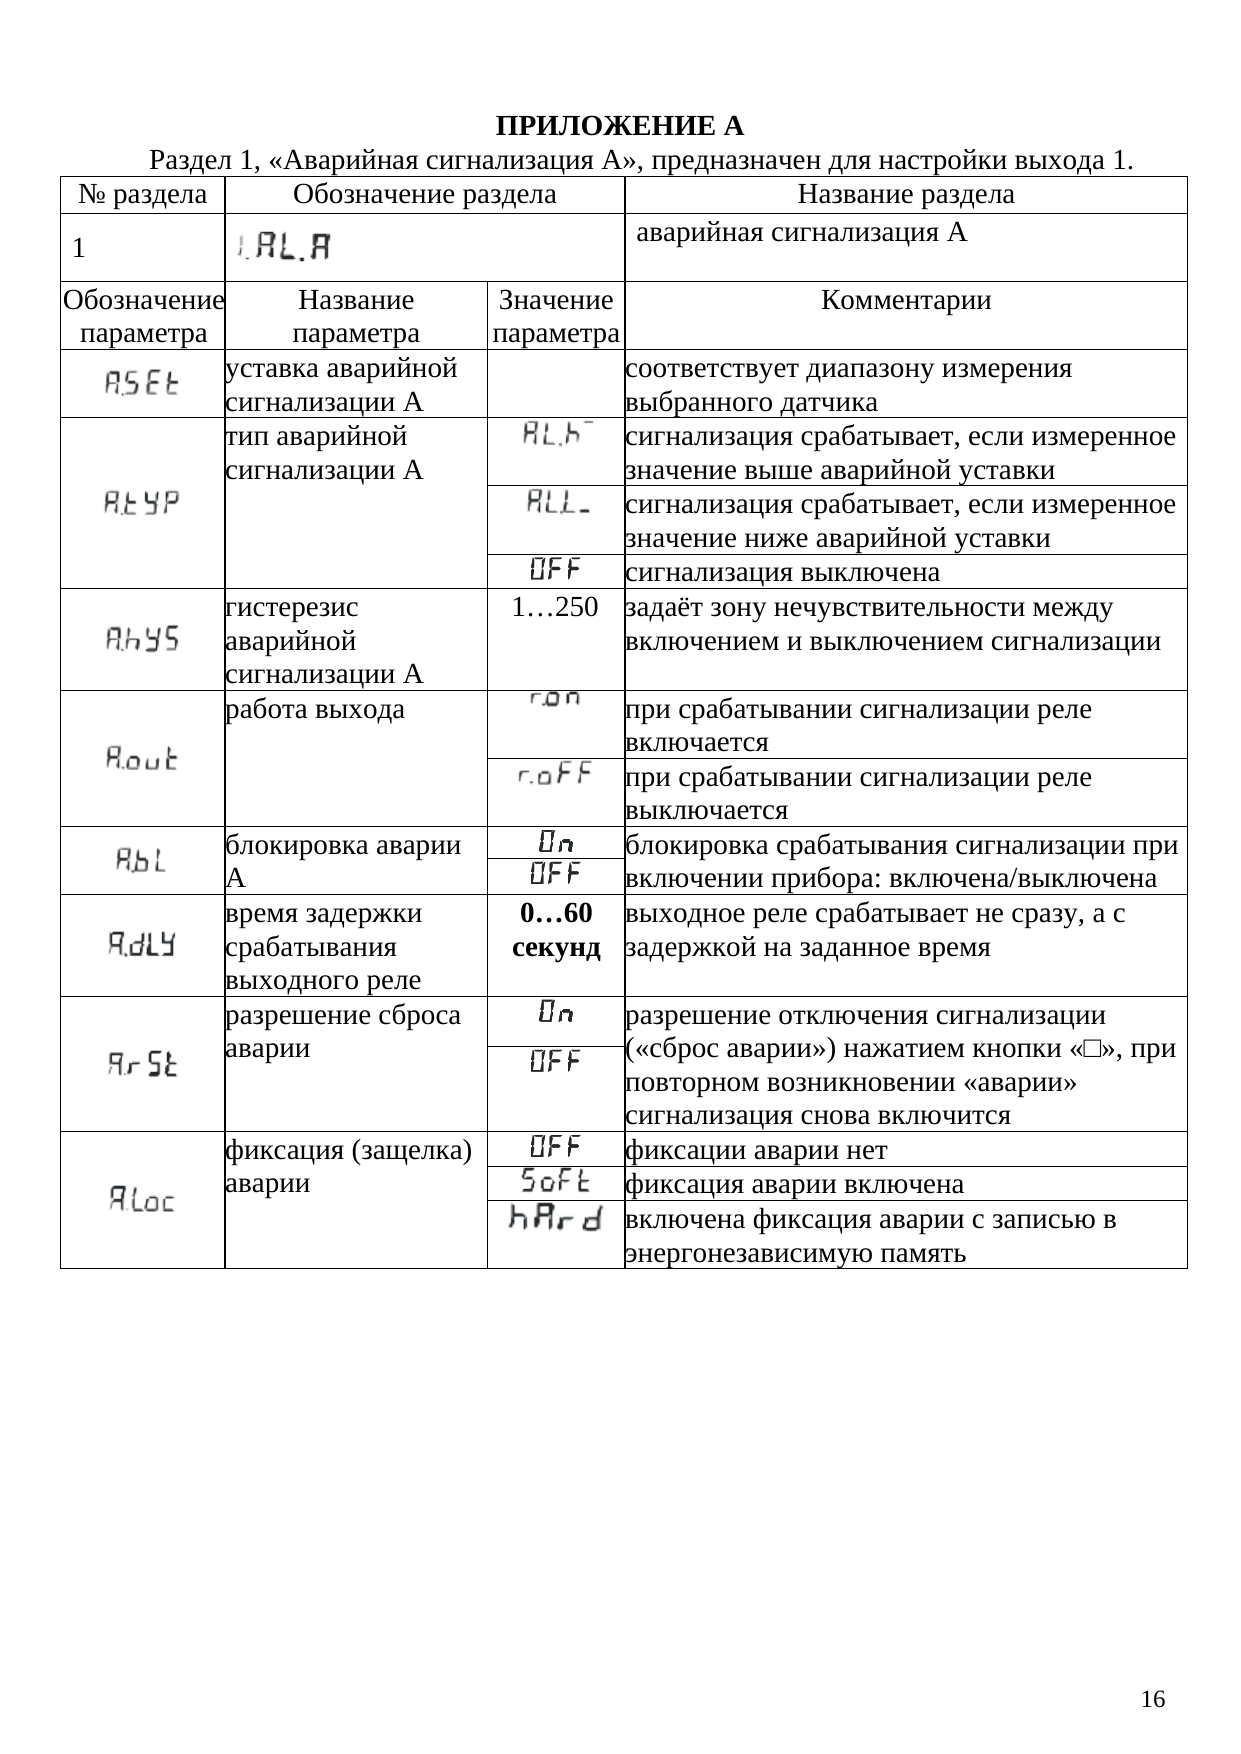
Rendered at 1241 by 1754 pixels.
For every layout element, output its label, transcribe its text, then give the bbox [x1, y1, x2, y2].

table_cell [61, 418, 224, 588]
table_cell гистерезис аварийной сигнализации А [226, 589, 487, 690]
table_cell [488, 350, 624, 417]
table_cell Обозначение параметра [61, 282, 224, 349]
table_cell сигнализация срабатывает, если измеренное значение ниже аварийной уставки [626, 486, 1187, 553]
table_cell [488, 555, 624, 588]
table_cell выходное реле срабатывает не сразу, а с задержкой на заданное время [626, 895, 1187, 996]
table_cell блокировка срабатывания сигнализации при включении прибора: включена/выключена [626, 827, 1187, 894]
table_cell задаёт зону нечувствительности между включением и выключением сигнализации [626, 589, 1187, 690]
table_header Обозначение раздела [226, 177, 624, 213]
table_cell [61, 895, 224, 996]
table_cell тип аварийной сигнализации А [226, 418, 487, 588]
table_cell [226, 214, 624, 281]
table_cell работа выхода [226, 691, 487, 826]
table_cell [61, 827, 224, 894]
table_cell [61, 997, 224, 1131]
table_cell [488, 691, 624, 758]
table_cell [488, 1132, 624, 1166]
table_header Название раздела [626, 177, 1187, 213]
table_cell [488, 997, 624, 1046]
table_cell сигнализация срабатывает, если измеренное значение выше аварийной уставки [626, 418, 1187, 485]
table_cell разрешение отключения сигнализации («сброс аварии») нажатием кнопки «□», при повторном возникновении «аварии» сигнализация снова включится [626, 997, 1187, 1131]
table_cell фиксация аварии включена [626, 1167, 1187, 1200]
table_cell уставка аварийной сигнализации А [226, 350, 487, 417]
table_cell блокировка аварии А [226, 827, 487, 894]
table_cell 1…250 [488, 589, 624, 690]
table_cell [61, 350, 224, 417]
subtitle ПРИЛОЖЕНИЕ А [75, 108, 1165, 142]
text Раздел 1, «Аварийная сигнализация А», предназначен для настройки выхода 1. [75, 142, 1165, 176]
table_cell [488, 418, 624, 485]
table_cell [488, 1167, 624, 1200]
table_header № раздела [61, 177, 224, 213]
table_cell [488, 759, 624, 826]
table_cell сигнализация выключена [626, 555, 1187, 588]
table_cell Значение параметра [488, 282, 624, 349]
table_cell [488, 486, 624, 553]
table_cell [61, 589, 224, 690]
table_cell [488, 1201, 624, 1268]
table_cell разрешение сброса аварии [226, 997, 487, 1131]
table_cell соответствует диапазону измерения выбранного датчика [626, 350, 1187, 417]
table_cell [488, 859, 624, 894]
table_cell [488, 827, 624, 858]
table_cell аварийная сигнализация A [626, 214, 1187, 281]
table_cell при срабатывании сигнализации реле выключается [626, 759, 1187, 826]
table_cell Комментарии [626, 282, 1187, 349]
table_cell фиксация (защелка) аварии [226, 1132, 487, 1268]
table_cell 0…60 секунд [488, 895, 624, 996]
table_cell [488, 1047, 624, 1131]
table_cell включена фиксация аварии с записью в энергонезависимую память [626, 1201, 1187, 1268]
table_cell время задержки срабатывания выходного реле [226, 895, 487, 996]
table_cell [61, 691, 224, 826]
table_cell 1 [61, 214, 224, 281]
table_cell фиксации аварии нет [626, 1132, 1187, 1166]
table_cell [61, 1132, 224, 1268]
table_cell при срабатывании сигнализации реле включается [626, 691, 1187, 758]
table_cell Название параметра [226, 282, 487, 349]
